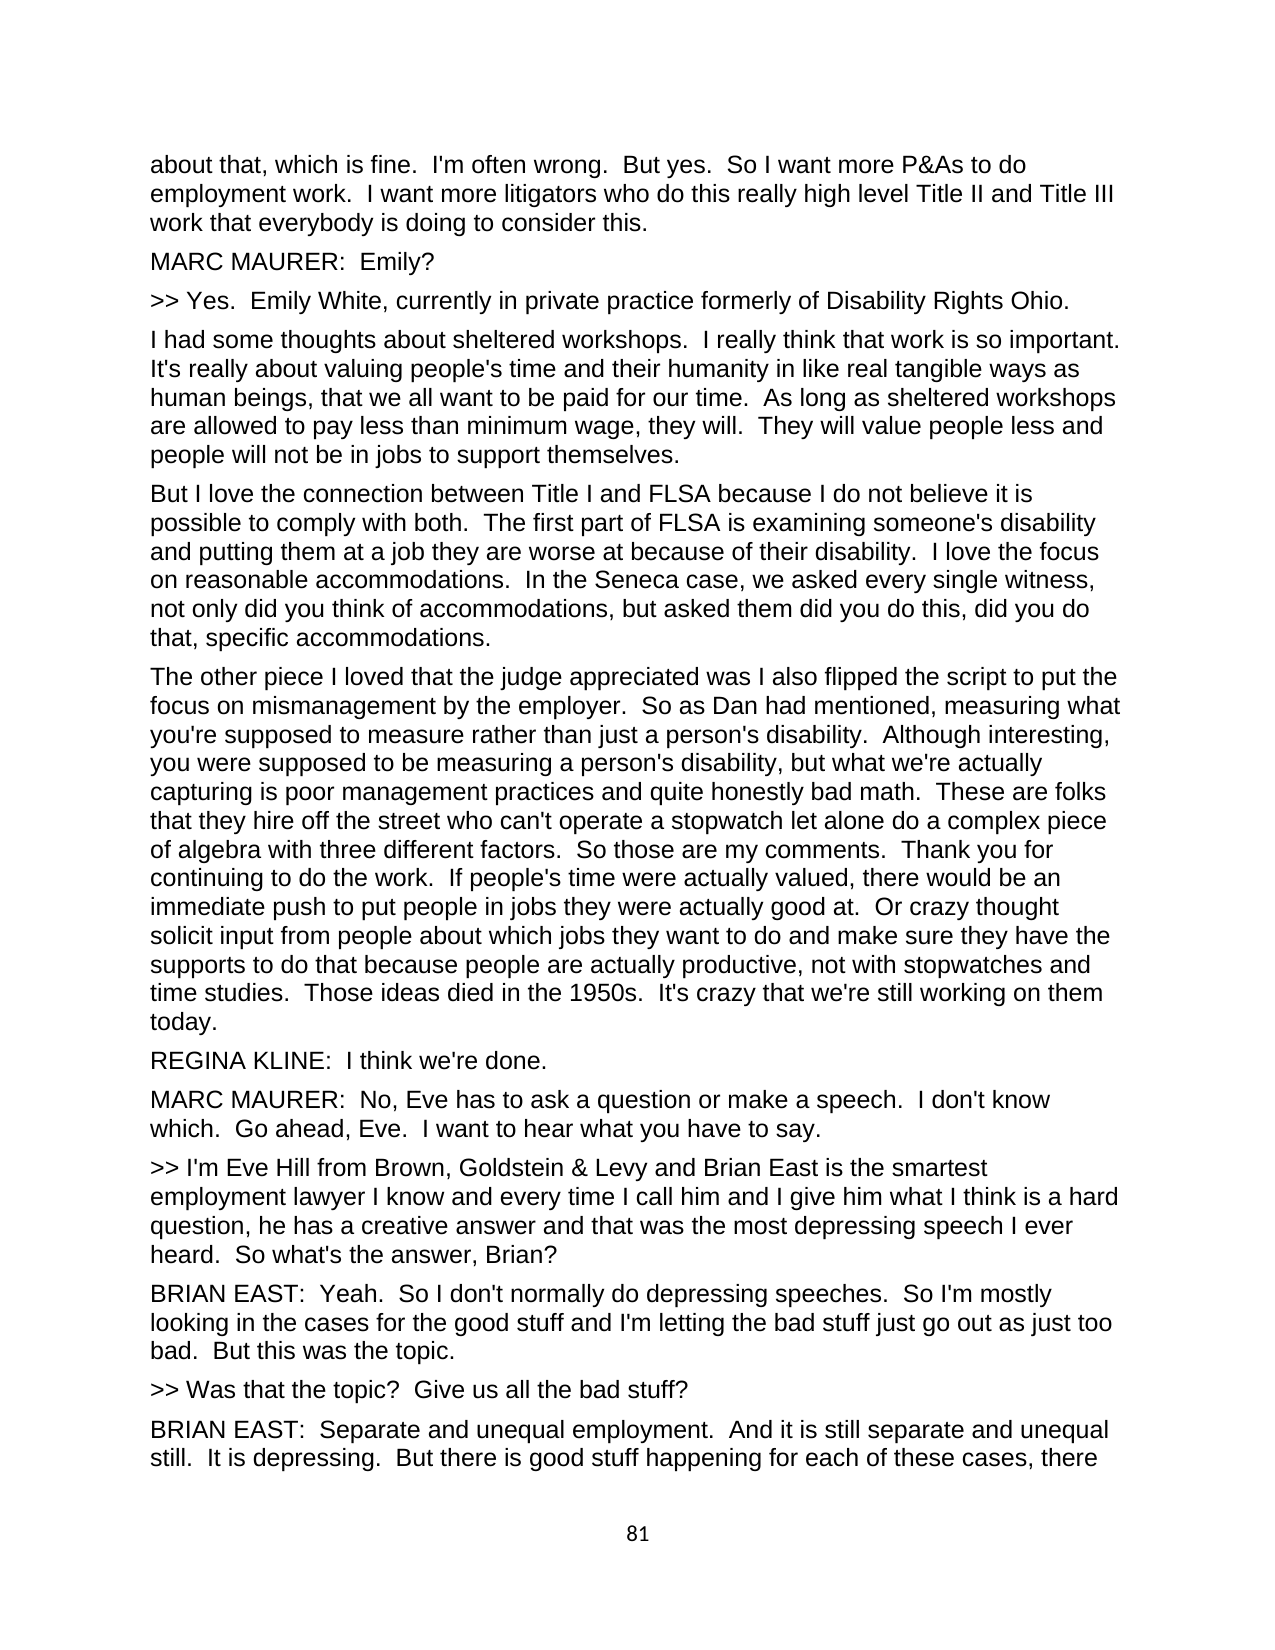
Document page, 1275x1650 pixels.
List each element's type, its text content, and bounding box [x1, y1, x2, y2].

text >> Was that the topic? Give us all the bad stuff? [150, 1375, 1125, 1404]
text BRIAN EAST: Yeah. So I don't normally do depressing speeches. So I'm mostly looking in the cases for the good stuff and I'm letting the bad stuff just go out as just too bad. But this was the topic. [150, 1279, 1125, 1365]
text REGINA KLINE: I think we're done. [150, 1046, 1125, 1075]
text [150, 150, 1125, 236]
text MARC MAURER: Emily? [150, 247, 1125, 275]
text MARC MAURER: No, Eve has to ask a question or make a speech. I don't know which. Go ahead, Eve. I want to hear what you have to say. [150, 1085, 1125, 1143]
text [150, 1414, 1125, 1472]
text But I love the connection between Title I and FLSA because I do not believe it is possible to comply with both. The first part of FLSA is examining someone's disability and putting them at a job they are worse at because of their disability. I love the focus on reasonable accommodations. In the Seneca case, we asked every single witness, not only did you think of accommodations, but asked them did you do this, did you do that, specific accommodations. [150, 479, 1125, 652]
text I had some thoughts about sheltered workshops. I really think that work is so important. It's really about valuing people's time and their humanity in like real tangible ways as human beings, that we all want to be paid for our time. As long as sheltered workshops are allowed to pay less than minimum wage, they will. They will value people less and people will not be in jobs to support themselves. [150, 325, 1125, 469]
text The other piece I loved that the judge appreciated was I also flipped the script to put the focus on mismanagement by the employer. So as Dan had mentioned, measuring what you're supposed to measure rather than just a person's disability. Although interesting, you were supposed to be measuring a person's disability, but what we're actually capturing is poor management practices and quite honestly bad math. These are folks that they hire off the street who can't operate a stopwatch let alone do a complex piece of algebra with three different factors. So those are my comments. Thank you for continuing to do the work. If people's time were actually valued, there would be an immediate push to put people in jobs they were actually good at. Or crazy thought solicit input from people about which jobs they want to do and make sure they have the supports to do that because people are actually productive, not with stopwatches and time studies. Those ideas died in the 1950s. It's crazy that we're still working on them today. [150, 662, 1125, 1036]
text >> Yes. Emily White, currently in private practice formerly of Disability Rights Ohio. [150, 286, 1125, 314]
text >> I'm Eve Hill from Brown, Goldstein & Levy and Brian East is the smartest employment lawyer I know and every time I call him and I give him what I think is a hard question, he has a creative answer and that was the most depressing speech I ever heard. So what's the answer, Brian? [150, 1153, 1125, 1268]
